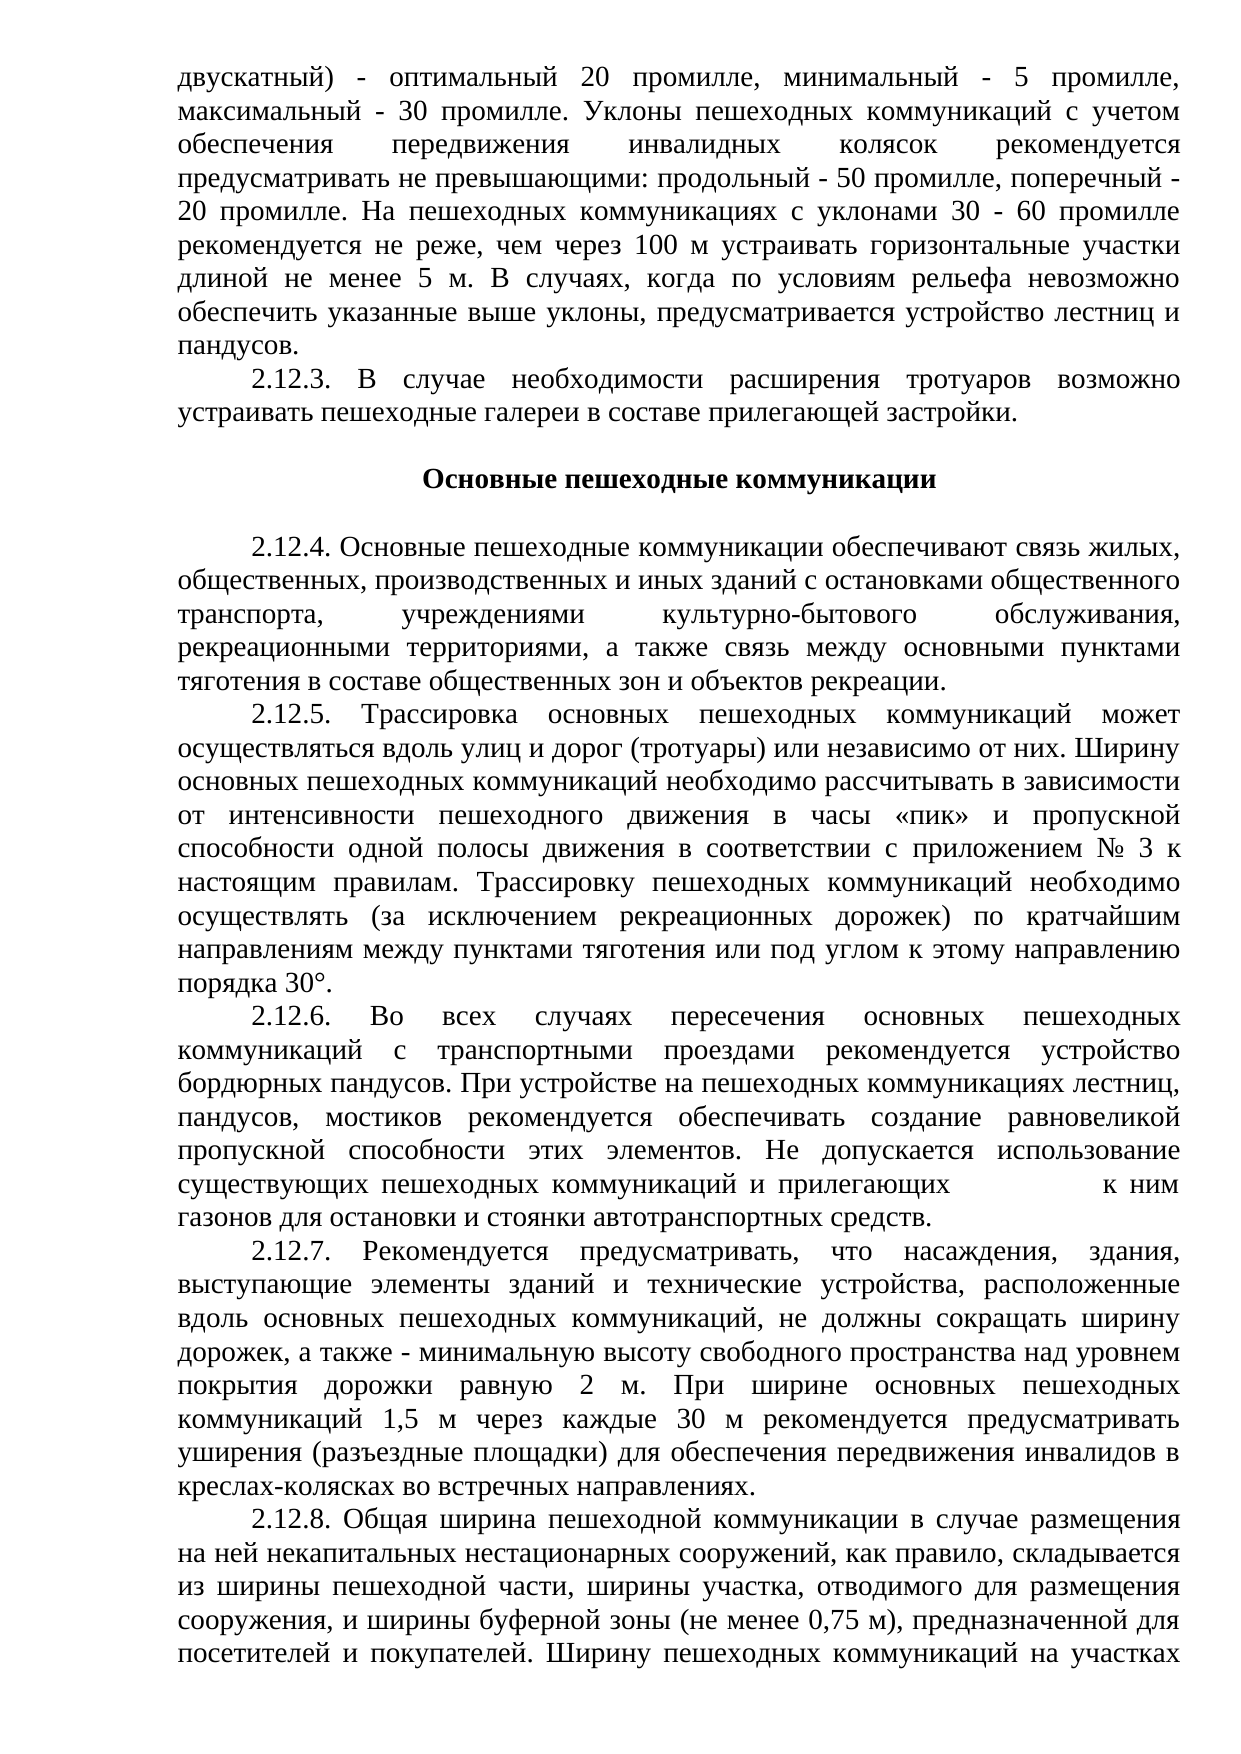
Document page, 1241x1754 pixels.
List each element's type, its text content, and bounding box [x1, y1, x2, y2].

text 2.12.4. Основные пешеходные коммуникации обеспечивают связь жилых, общественных, производственных и иных зданий с остановками общественного транспорта, учреждениями культурно-бытового обслуживания, рекреационными территориями, а также связь между основными пунктами тяготения в составе общественных зон и объектов рекреации. [177, 529, 1181, 696]
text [177, 1501, 1181, 1669]
text 2.12.3. В случае необходимости расширения тротуаров возможно устраивать пешеходные галереи в составе прилегающей застройки. [177, 361, 1181, 428]
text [177, 59, 1181, 361]
text 2.12.6. Во всех случаях пересечения основных пешеходных коммуникаций с транспортными проездами рекомендуется устройство бордюрных пандусов. При устройстве на пешеходных коммуникациях лестниц, пандусов, мостиков рекомендуется обеспечивать создание равновеликой пропускной способности этих элементов. Не допускается использование существующих пешеходных коммуникаций и прилегающих к ним газонов для остановки и стоянки автотранспортных средств. [177, 998, 1181, 1233]
text Основные пешеходные коммуникации [177, 462, 1181, 495]
text 2.12.7. Рекомендуется предусматривать, что насаждения, здания, выступающие элементы зданий и технические устройства, расположенные вдоль основных пешеходных коммуникаций, не должны сокращать ширину дорожек, а также - минимальную высоту свободного пространства над уровнем покрытия дорожки равную 2 м. При ширине основных пешеходных коммуникаций 1,5 м через каждые 30 м рекомендуется предусматривать уширения (разъездные площадки) для обеспечения передвижения инвалидов в креслах-колясках во встречных направлениях. [177, 1233, 1181, 1501]
text 2.12.5. Трассировка основных пешеходных коммуникаций может осуществляться вдоль улиц и дорог (тротуары) или независимо от них. Ширину основных пешеходных коммуникаций необходимо рассчитывать в зависимости от интенсивности пешеходного движения в часы «пик» и пропускной способности одной полосы движения в соответствии с приложением № 3 к настоящим правилам. Трассировку пешеходных коммуникаций необходимо осуществлять (за исключением рекреационных дорожек) по кратчайшим направлениям между пунктами тяготения или под углом к этому направлению порядка 30°. [177, 696, 1181, 998]
